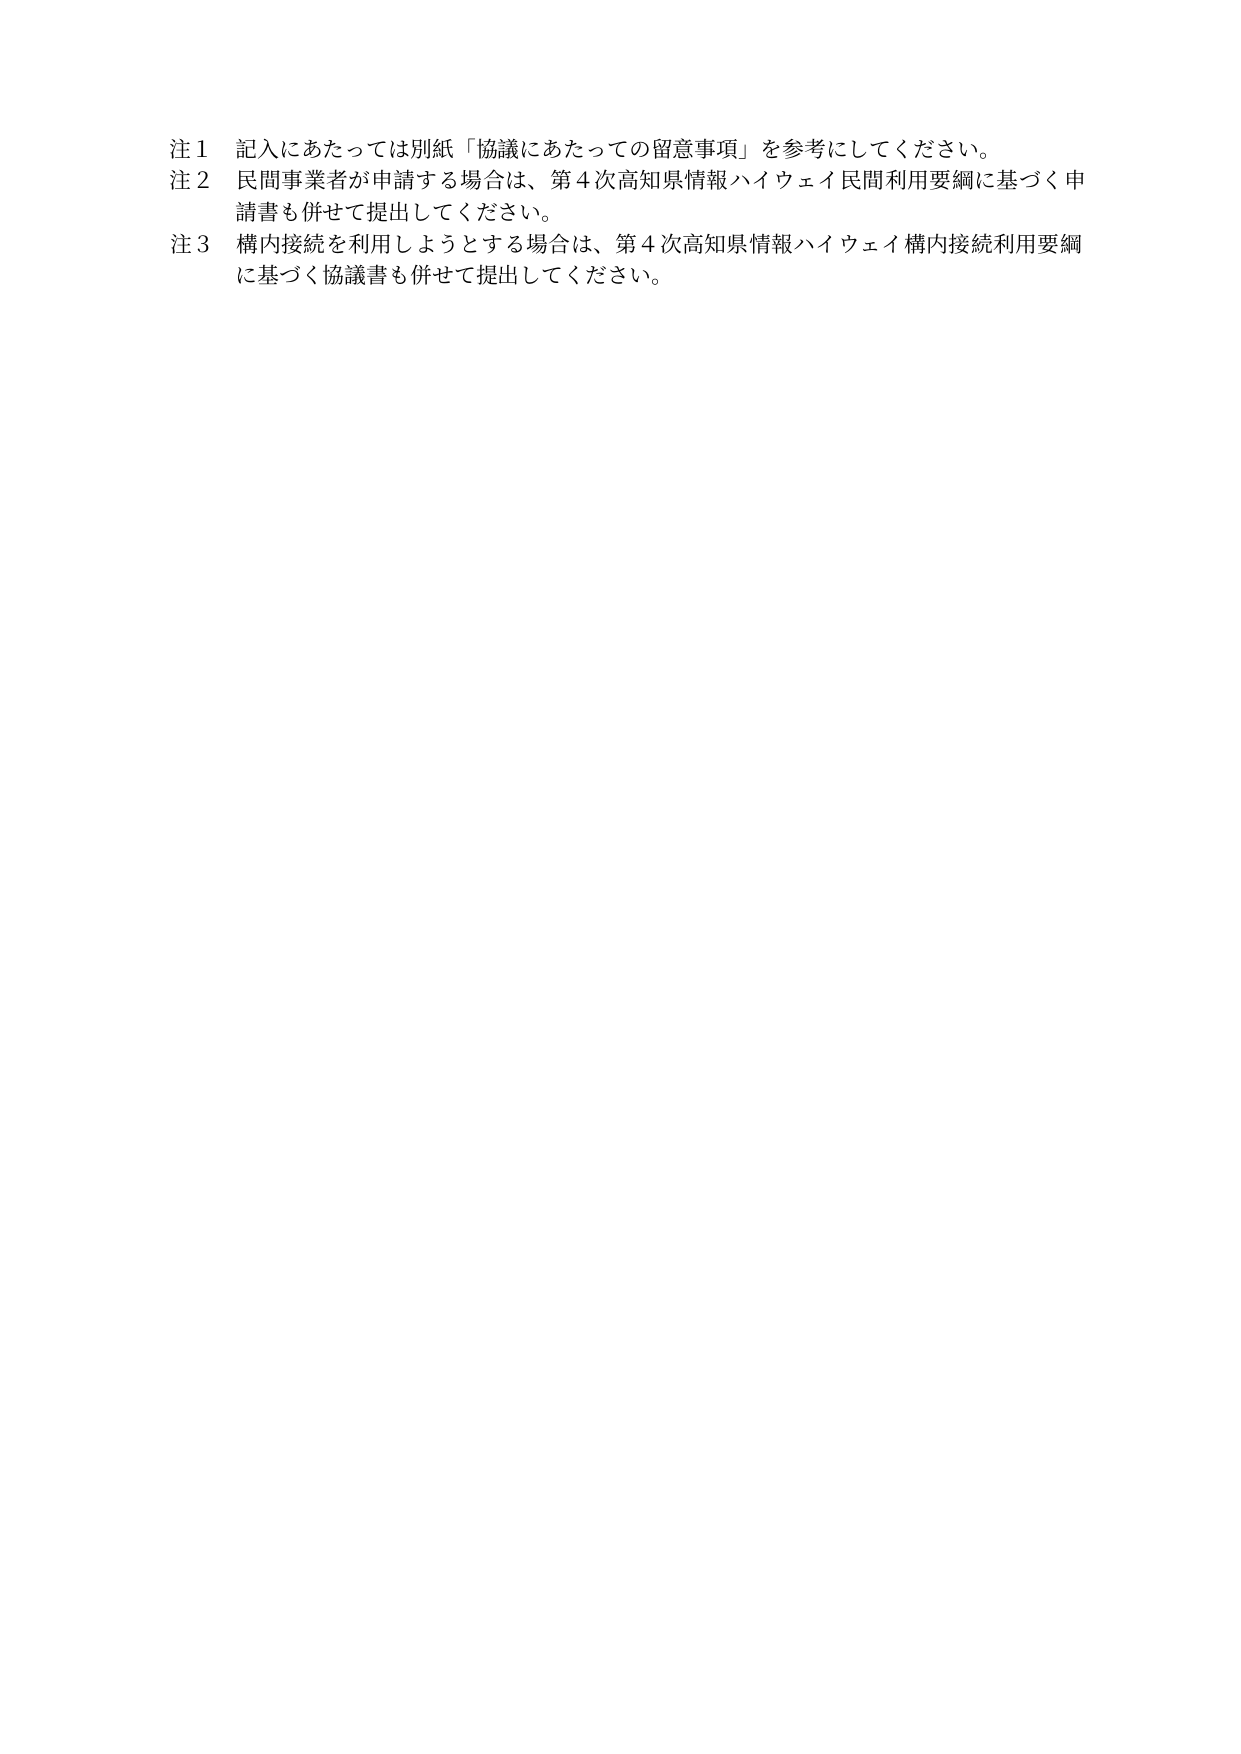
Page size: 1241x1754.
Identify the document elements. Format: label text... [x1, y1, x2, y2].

text 注２ 民間事業者が申請する場合は、第４次高知県情報ハイウェイ民間利用要綱に基づく申請書も併せて提出してください。 [169, 164, 1087, 227]
text 注３ 構内接続を利用しようとする場合は、第４次高知県情報ハイウェイ構内接続利用要綱に基づく協議書も併せて提出してください。 [148, 227, 1087, 290]
text 注１ 記入にあたっては別紙「協議にあたっての留意事項」を参考にしてください。 [148, 132, 1087, 164]
